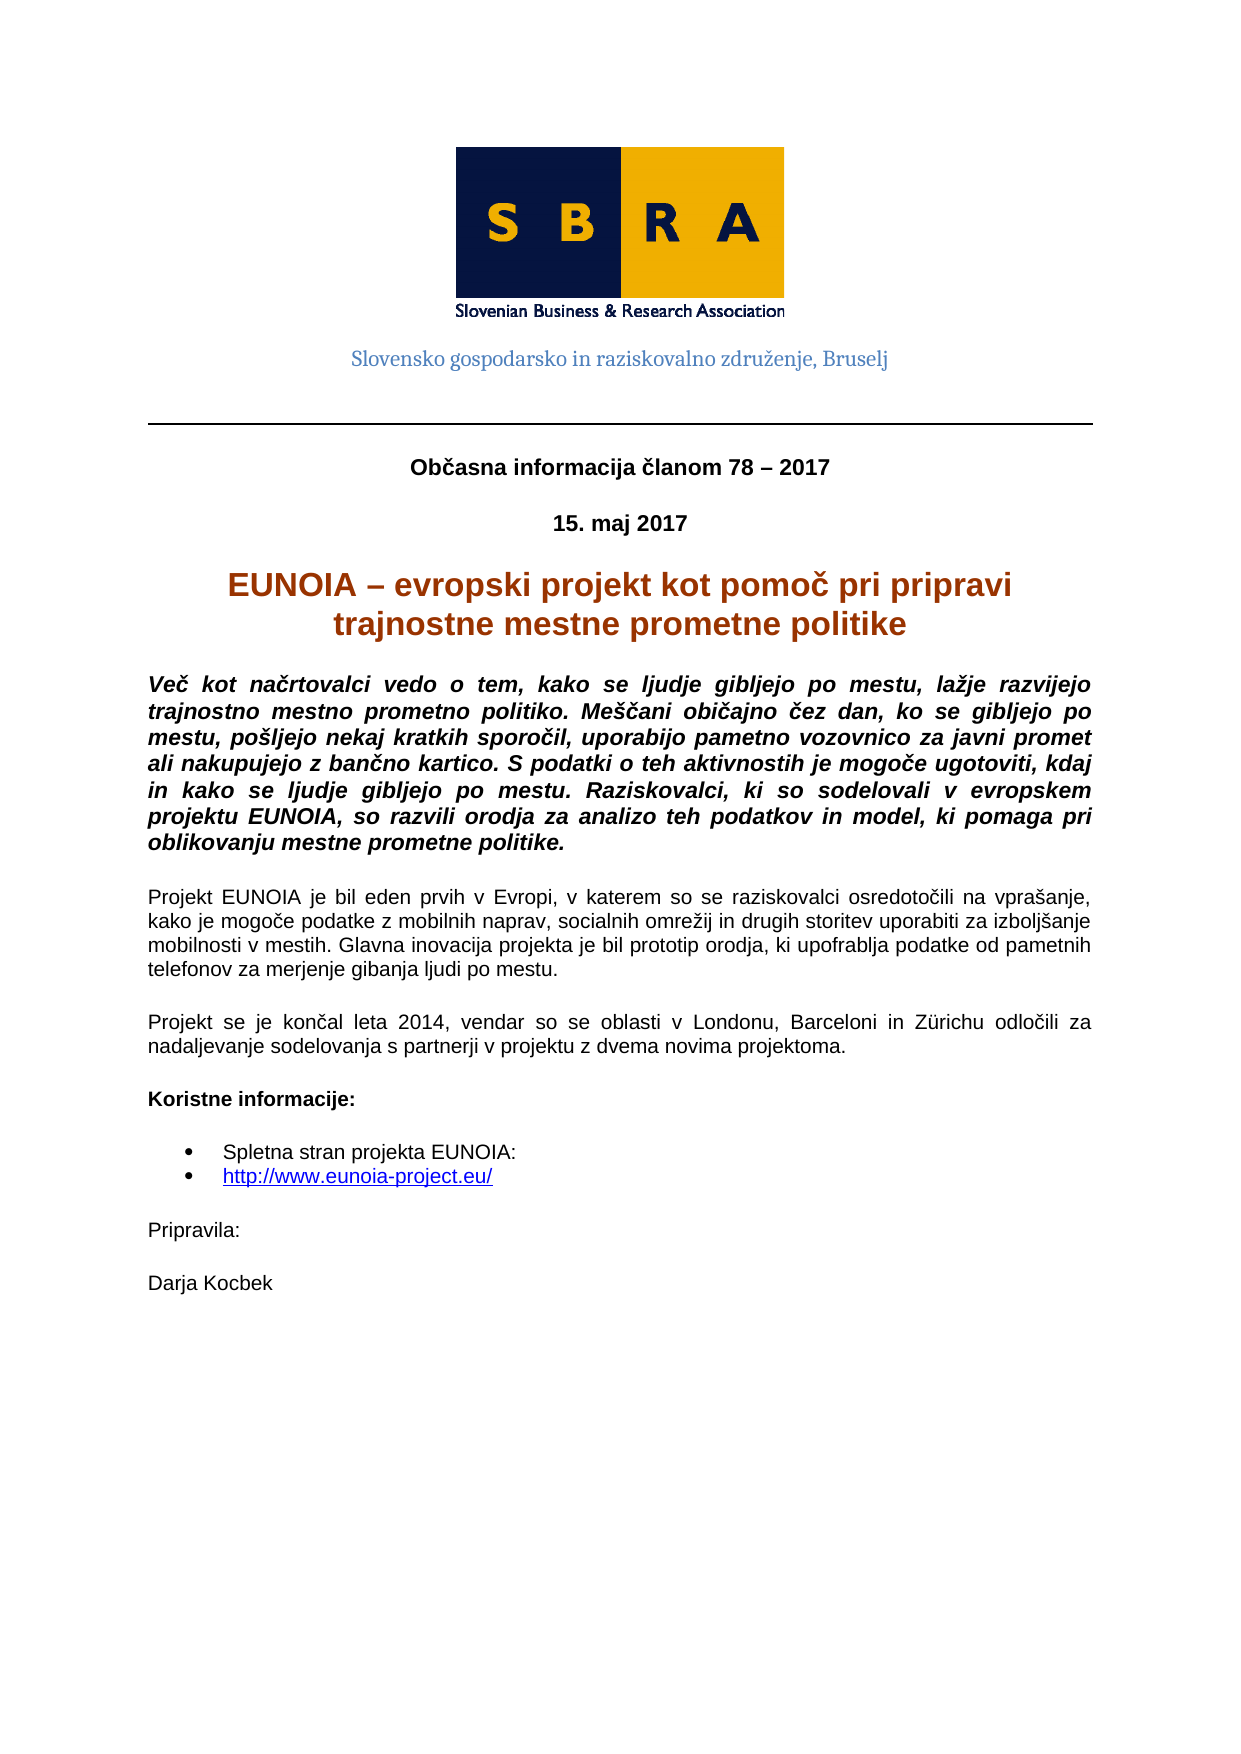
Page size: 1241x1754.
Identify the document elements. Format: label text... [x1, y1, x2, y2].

text Projekt EUNOIA je bil eden prvih v Evropi, v katerem so se raziskovalci osredotočili na vprašanje, kako je mogoče podatke z mobilnih naprav, socialnih omrežij in drugih storitev uporabiti za izboljšanje mobilnosti v mestih. Glavna inovacija projekta je bil prototip orodja, ki upofrablja podatke od pametnih telefonov za merjenje gibanja ljudi po mestu. [148, 885, 1093, 981]
text Več kot načrtovalci vedo o tem, kako se ljudje gibljejo po mestu, lažje razvijejo trajnostno mestno prometno politiko. Meščani običajno čez dan, ko se gibljejo po mestu, pošljejo nekaj kratkih sporočil, uporabijo pametno vozovnico za javni promet ali nakupujejo z bančno kartico. S podatki o teh aktivnostih je mogoče ugotoviti, kdaj in kako se ljudje gibljejo po mestu. Raziskovalci, ki so sodelovali v evropskem projektu EUNOIA, so razvili orodja za analizo teh podatkov in model, ki pomaga pri oblikovanju mestne prometne politike. [148, 671, 1093, 856]
text Projekt se je končal leta 2014, vendar so se oblasti v Londonu, Barceloni in Zürichu odločili za nadaljevanje sodelovanja s partnerji v projektu z dvema novima projektoma. [148, 1010, 1093, 1058]
text Darja Kocbek [148, 1271, 1093, 1294]
text Koristne informacije: [148, 1087, 1093, 1111]
list http://www.eunoia-project.eu/ [185, 1164, 1093, 1188]
subtitle Slovensko gospodarsko in raziskovalno združenje, Bruselj [148, 346, 1093, 372]
text Pripravila: [148, 1217, 1093, 1241]
picture [456, 147, 785, 317]
text Občasna informacija članom 78 – 2017 [148, 454, 1093, 481]
list Spletna stran projekta EUNOIA: [185, 1140, 1093, 1164]
text EUNOIA – evropski projekt kot pomoč pri pripravi trajnostne mestne prometne politike [148, 565, 1093, 642]
text 15. maj 2017 [148, 510, 1093, 536]
